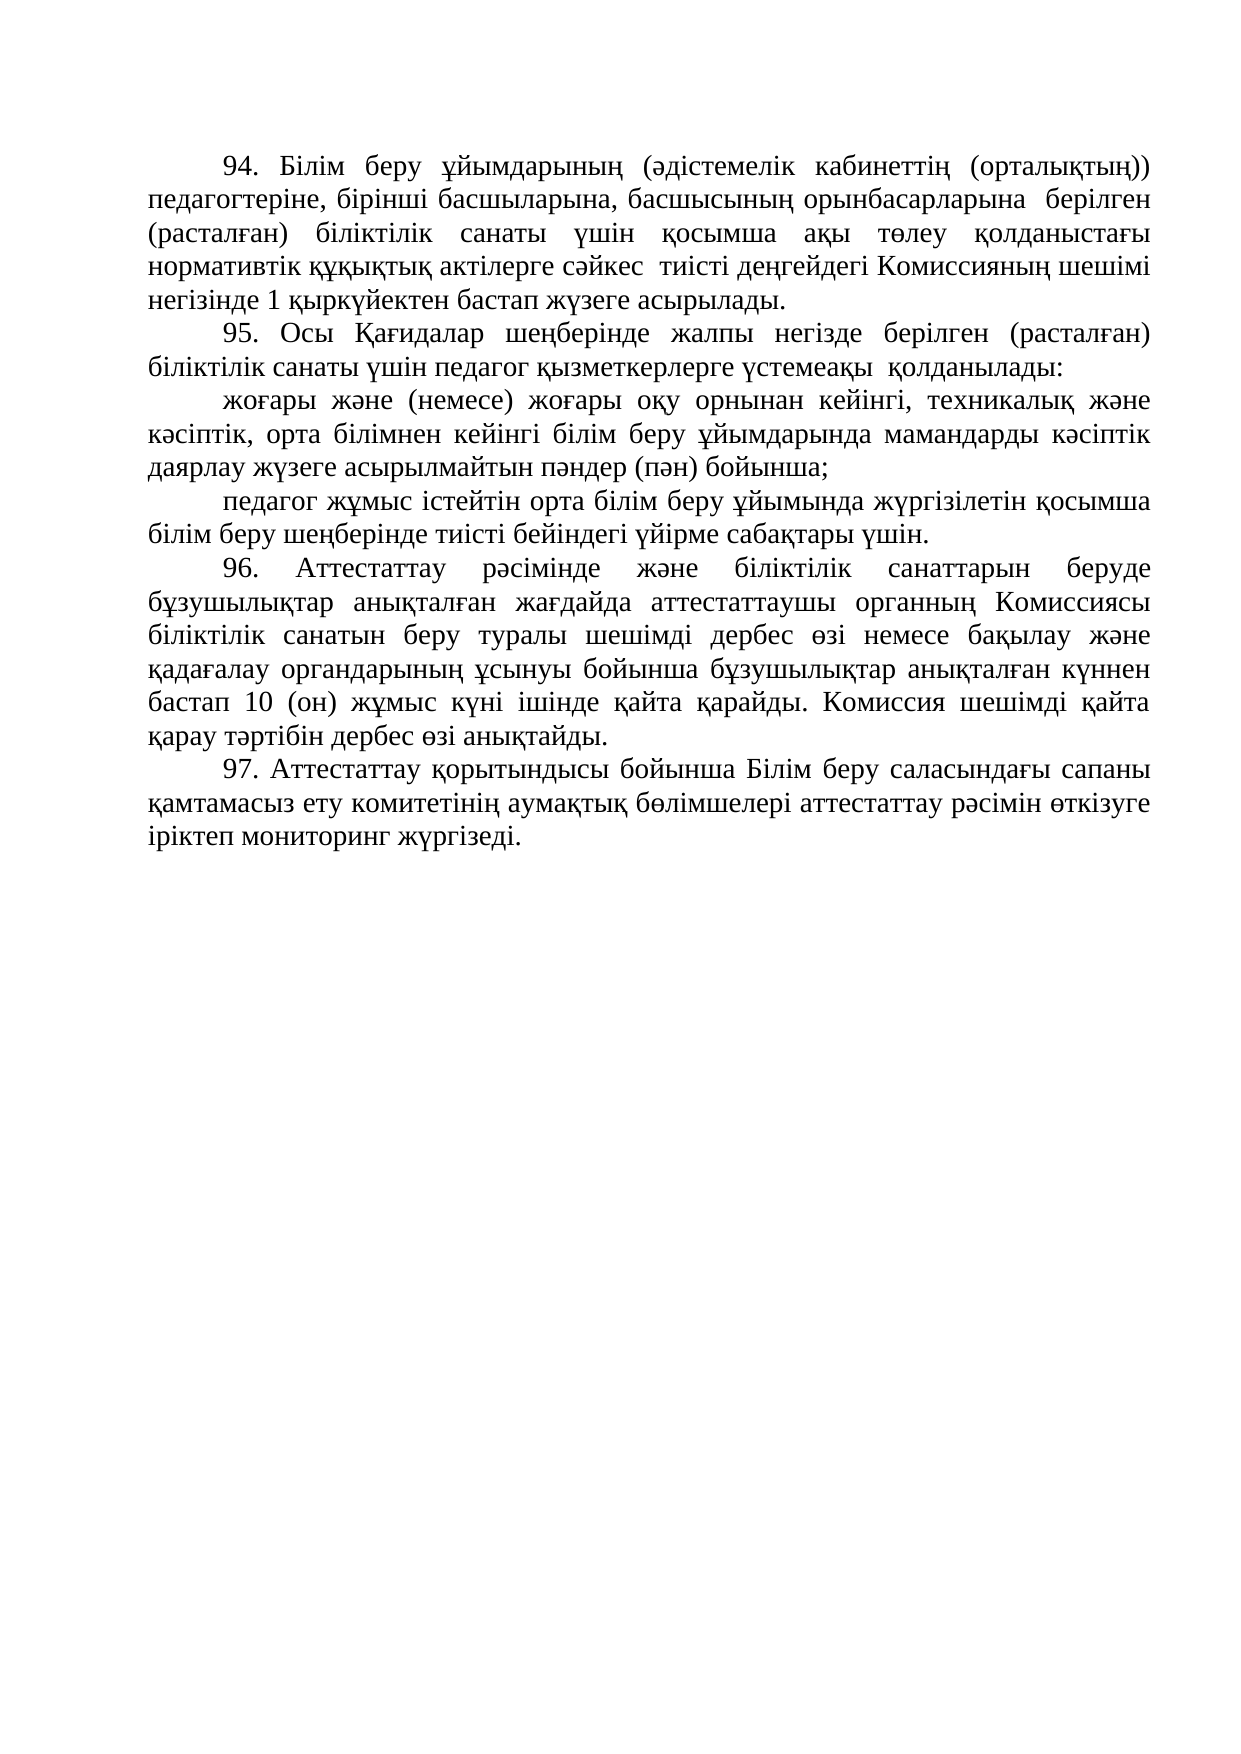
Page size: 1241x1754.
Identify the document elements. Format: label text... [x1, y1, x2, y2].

text педагог жұмыс істейтін орта білім беру ұйымында жүргізілетін қосымша білім беру шеңберінде тиісті бейіндегі үйірме сабақтары үшін. [148, 483, 1152, 550]
text жоғары және (немесе) жоғары оқу орнынан кейінгі, техникалық және кәсіптік, орта білімнен кейінгі білім беру ұйымдарында мамандарды кәсіптік даярлау жүзеге асырылмайтын пәндер (пән) бойынша; [148, 382, 1152, 483]
text 94. Білім беру ұйымдарының (әдістемелік кабинеттің (орталықтың)) педагогтеріне, бірінші басшыларына, басшысының орынбасарларына берілген (расталған) біліктілік санаты үшін қосымша ақы төлеу қолданыстағы нормативтік құқықтық актілерге сәйкес тиісті деңгейдегі Комиссияның шешімі негізінде 1 қыркүйектен бастап жүзеге асырылады. [148, 148, 1152, 315]
text 97. Аттестаттау қорытындысы бойынша Білім беру саласындағы сапаны қамтамасыз ету комитетінің аумақтық бөлімшелері аттестаттау рәсімін өткізуге іріктеп мониторинг жүргізеді. [148, 751, 1152, 852]
text 96. Аттестаттау рәсімінде және біліктілік санаттарын беруде бұзушылықтар анықталған жағдайда аттестаттаушы органның Комиссиясы біліктілік санатын беру туралы шешімді дербес өзі немесе бақылау және қадағалау органдарының ұсынуы бойынша бұзушылықтар анықталған күннен бастап 10 (он) жұмыс күні ішінде қайта қарайды. Комиссия шешімді қайта қарау тәртібін дербес өзі анықтайды. [148, 550, 1152, 751]
text 95. Осы Қағидалар шеңберінде жалпы негізде берілген (расталған) біліктілік санаты үшін педагог қызметкерлерге үстемеақы қолданылады: [148, 315, 1152, 382]
